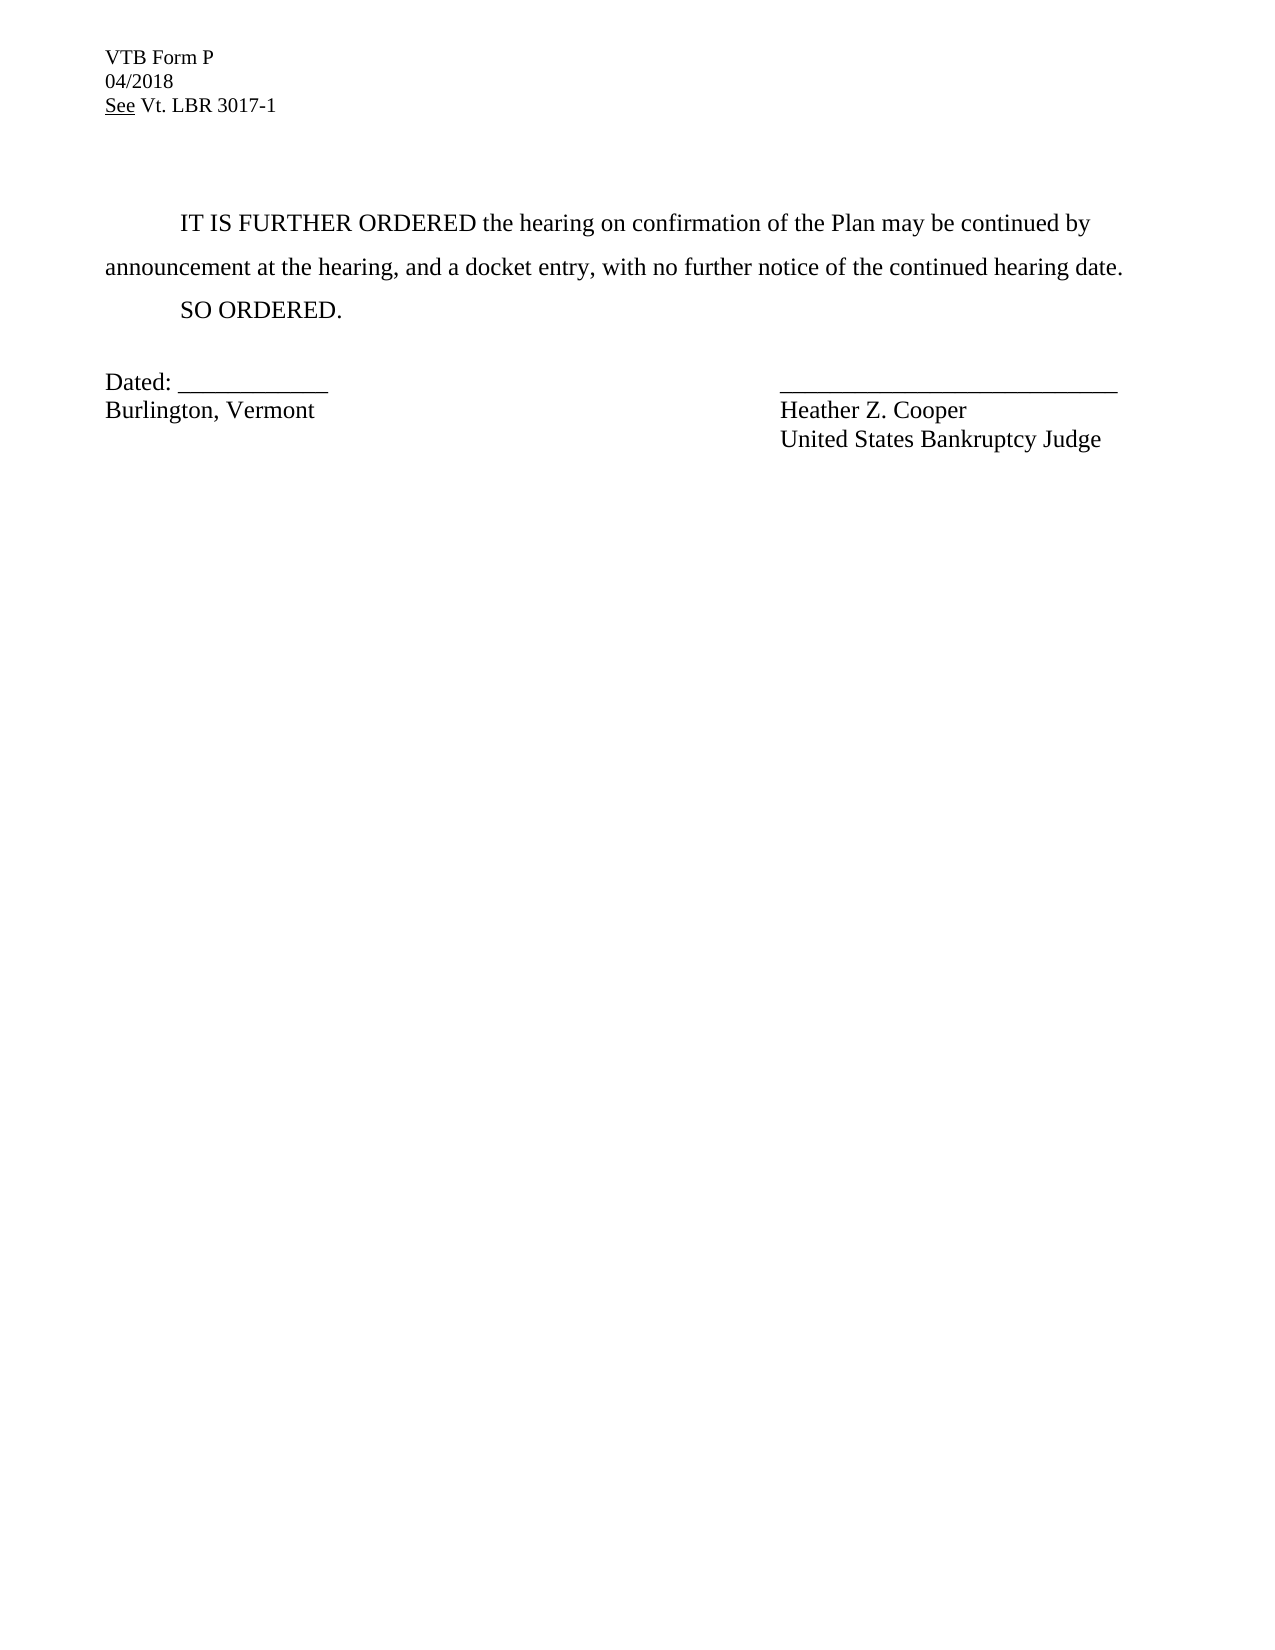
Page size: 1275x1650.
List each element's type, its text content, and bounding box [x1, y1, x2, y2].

text IT IS FURTHER ORDERED the hearing on confirmation of the Plan may be continued by announcement at the hearing, and a docket entry, with no further notice of the continued hearing date. [105, 208, 1170, 280]
text SO ORDERED. [105, 295, 1170, 323]
text United States Bankruptcy Judge [105, 424, 1170, 453]
text Dated: ____________ ___________________________ [105, 367, 1170, 395]
text Burlington, Vermont Heather Z. Cooper [105, 395, 1170, 424]
